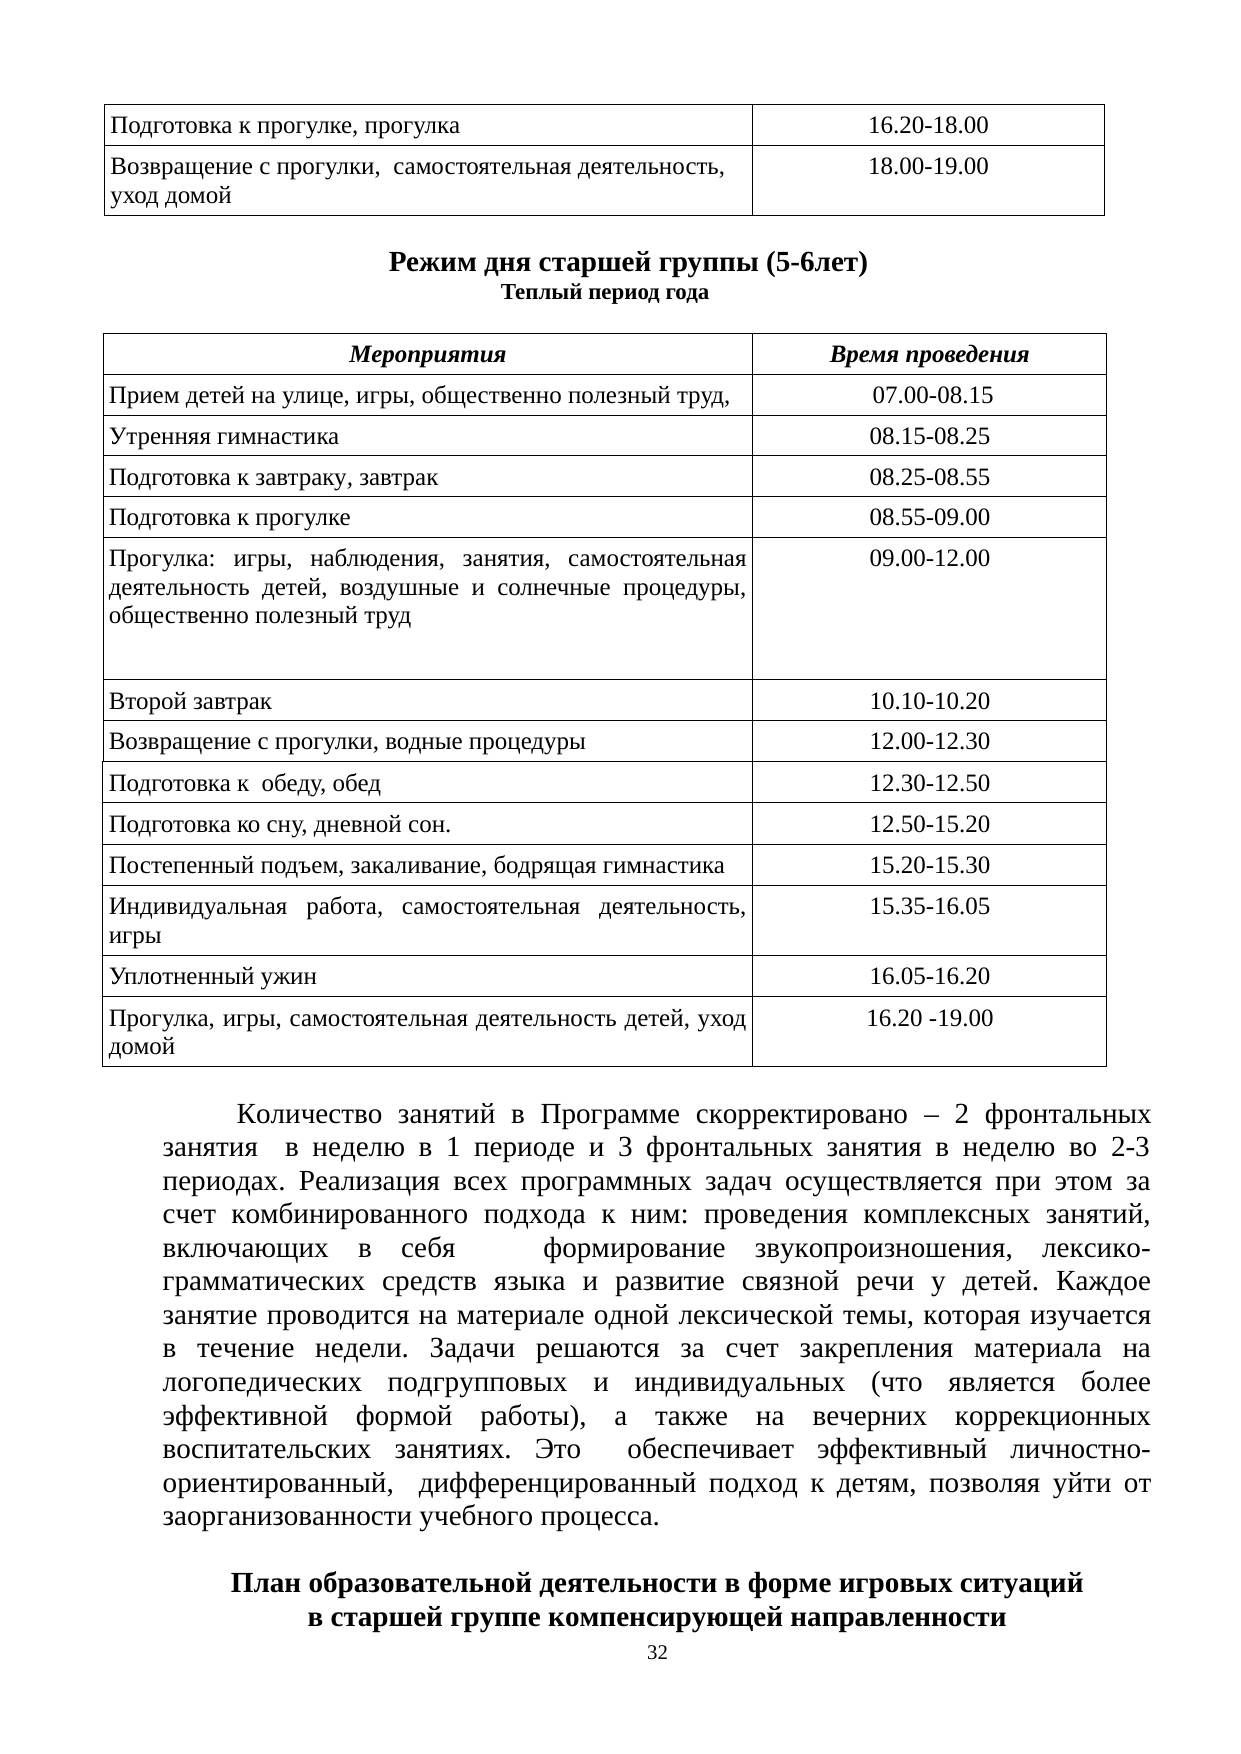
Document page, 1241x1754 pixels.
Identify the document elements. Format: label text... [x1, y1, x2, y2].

table_cell Индивидуальная работа, самостоятельная деятельность, игры [103, 886, 752, 955]
text Теплый период года [162, 278, 1152, 304]
table_cell 08.55-09.00 [753, 497, 1106, 537]
table_cell Подготовка к завтраку, завтрак [104, 456, 752, 496]
table_cell Возвращение с прогулки, водные процедуры [104, 721, 752, 761]
table_cell 12.50-15.20 [753, 803, 1106, 843]
text Режим дня старшей группы (5-6лет) [162, 244, 1152, 278]
text в старшей группе компенсирующей направленности [162, 1599, 1152, 1632]
table_header Время проведения [753, 334, 1106, 374]
table_cell Прием детей на улице, игры, общественно полезный труд, [104, 375, 752, 414]
table_cell Подготовка к обеду, обед [103, 762, 752, 802]
table_cell 12.30-12.50 [753, 762, 1106, 802]
table_header Мероприятия [104, 334, 752, 374]
table_cell Возвращение с прогулки, самостоятельная деятельность, уход домой [105, 146, 752, 215]
table_cell 15.35-16.05 [753, 886, 1106, 955]
table_cell 12.00-12.30 [753, 721, 1106, 761]
table_cell 07.00-08.15 [753, 375, 1106, 414]
table_cell Прогулка, игры, самостоятельная деятельность детей, уход домой [103, 997, 752, 1066]
table_cell 09.00-12.00 [753, 538, 1106, 679]
table_cell Постепенный подъем, закаливание, бодрящая гимнастика [103, 845, 752, 885]
table_cell Подготовка к прогулке [104, 497, 752, 537]
table_cell Подготовка к прогулке, прогулка [105, 105, 752, 145]
table_cell Прогулка: игры, наблюдения, занятия, самостоятельная деятельность детей, воздушные и солнечные процедуры, общественно полезный труд [104, 538, 752, 679]
text Количество занятий в Программе скорректировано – 2 фронтальных занятия в неделю в 1 периоде и 3 фронтальных занятия в неделю во 2-3 периодах. Реализация всех программных задач осуществляется при этом за счет комбинированного подхода к ним: проведения комплексных занятий, включающих в себя формирование звукопроизношения, лексико-грамматических средств языка и развитие связной речи у детей. Каждое занятие проводится на материале одной лексической темы, которая изучается в течение недели. Задачи решаются за счет закрепления материала на логопедических подгрупповых и индивидуальных (что является более эффективной формой работы), а также на вечерних коррекционных воспитательских занятиях. Это обеспечивает эффективный личностно-ориентированный, дифференцированный подход к детям, позволяя уйти от заорганизованности учебного процесса. [162, 1096, 1152, 1532]
table_cell Утренняя гимнастика [104, 416, 752, 455]
table_cell 08.15-08.25 [753, 416, 1106, 455]
table_cell 08.25-08.55 [753, 456, 1106, 496]
table_cell 16.05-16.20 [753, 956, 1106, 996]
table_cell 15.20-15.30 [753, 845, 1106, 885]
table_cell Второй завтрак [104, 680, 752, 720]
table_cell 18.00-19.00 [753, 146, 1104, 215]
table_cell Подготовка ко сну, дневной сон. [103, 803, 752, 843]
text План образовательной деятельности в форме игровых ситуаций [162, 1565, 1152, 1599]
table_cell 16.20-18.00 [753, 105, 1104, 145]
table_cell 10.10-10.20 [753, 680, 1106, 720]
table_cell 16.20 -19.00 [753, 997, 1106, 1066]
table_cell Уплотненный ужин [103, 956, 752, 996]
